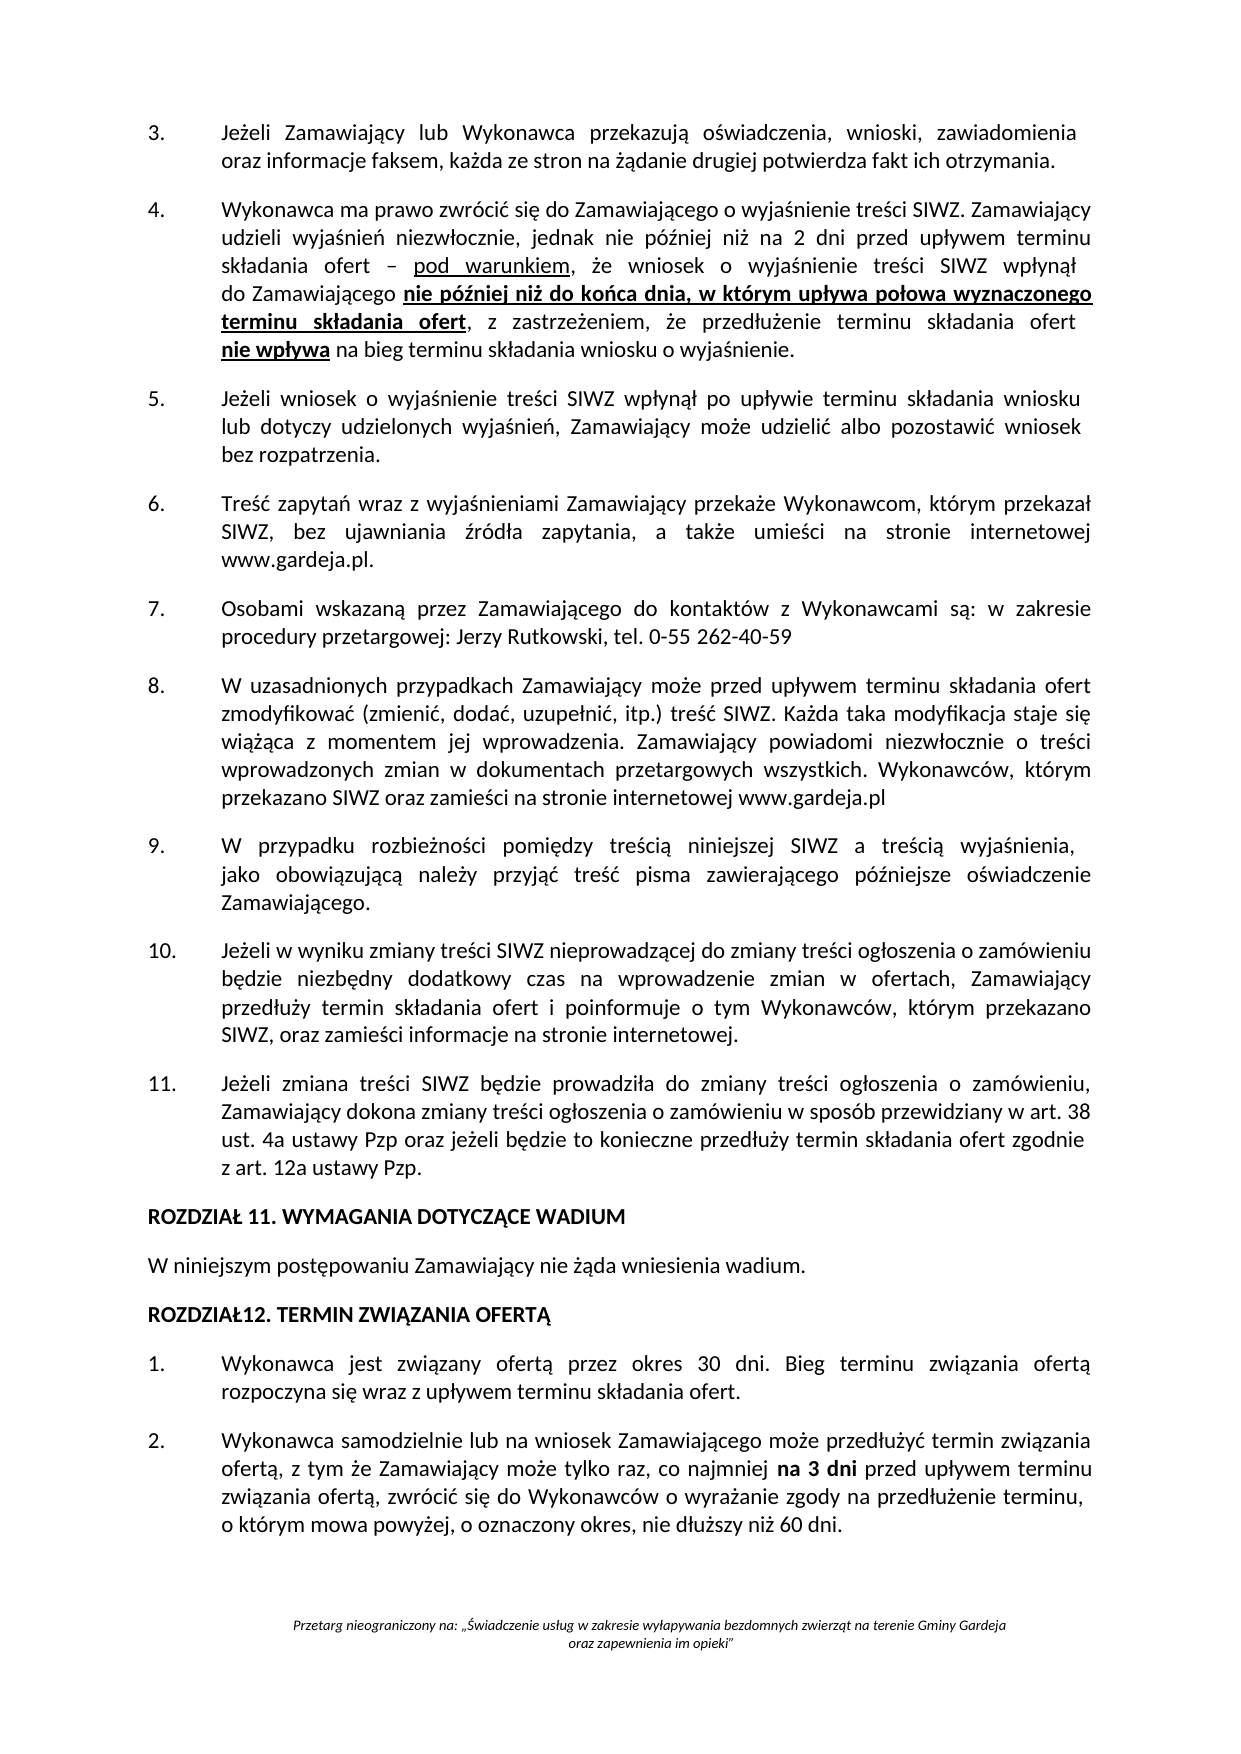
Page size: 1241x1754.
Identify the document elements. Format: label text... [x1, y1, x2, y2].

text 5. Jeżeli wniosek o wyjaśnienie treści SIWZ wpłynął po upływie terminu składania wniosku lub dotyczy udzielonych wyjaśnień, Zamawiający może udzielić albo pozostawić wniosek bez rozpatrzenia. [148, 384, 1093, 468]
text 11. Jeżeli zmiana treści SIWZ będzie prowadziła do zmiany treści ogłoszenia o zamówieniu, Zamawiający dokona zmiany treści ogłoszenia o zamówieniu w sposób przewidziany w art. 38 ust. 4a ustawy Pzp oraz jeżeli będzie to konieczne przedłuży termin składania ofert zgodnie z art. 12a ustawy Pzp. [148, 1069, 1093, 1182]
text W niniejszym postępowaniu Zamawiający nie żąda wniesienia wadium. [148, 1251, 1093, 1279]
text ROZDZIAŁ12. TERMIN ZWIĄZANIA OFERTĄ [148, 1300, 1093, 1328]
text 3. Jeżeli Zamawiający lub Wykonawca przekazują oświadczenia, wnioski, zawiadomienia oraz informacje faksem, każda ze stron na żądanie drugiej potwierdza fakt ich otrzymania. [148, 118, 1093, 174]
text 9. W przypadku rozbieżności pomiędzy treścią niniejszej SIWZ a treścią wyjaśnienia, jako obowiązującą należy przyjąć treść pisma zawierającego późniejsze oświadczenie Zamawiającego. [148, 832, 1093, 916]
text ROZDZIAŁ 11. WYMAGANIA DOTYCZĄCE WADIUM [148, 1202, 1093, 1230]
text 6. Treść zapytań wraz z wyjaśnieniami Zamawiający przekaże Wykonawcom, którym przekazał SIWZ, bez ujawniania źródła zapytania, a także umieści na stronie internetowej www.gardeja.pl. [148, 489, 1093, 573]
text 10. Jeżeli w wyniku zmiany treści SIWZ nieprowadzącej do zmiany treści ogłoszenia o zamówieniu będzie niezbędny dodatkowy czas na wprowadzenie zmian w ofertach, Zamawiający przedłuży termin składania ofert i poinformuje o tym Wykonawców, którym przekazano SIWZ, oraz zamieści informacje na stronie internetowej. [148, 937, 1093, 1049]
text 8. W uzasadnionych przypadkach Zamawiający może przed upływem terminu składania ofert zmodyfikować (zmienić, dodać, uzupełnić, itp.) treść SIWZ. Każda taka modyfikacja staje się wiążąca z momentem jej wprowadzenia. Zamawiający powiadomi niezwłocznie o treści wprowadzonych zmian w dokumentach przetargowych wszystkich. Wykonawców, którym przekazano SIWZ oraz zamieści na stronie internetowej www.gardeja.pl [148, 671, 1093, 811]
text 2. Wykonawca samodzielnie lub na wniosek Zamawiającego może przedłużyć termin związania ofertą, z tym że Zamawiający może tylko raz, co najmniej na 3 dni przed upływem terminu związania ofertą, zwrócić się do Wykonawców o wyrażanie zgody na przedłużenie terminu, o którym mowa powyżej, o oznaczony okres, nie dłuższy niż 60 dni. [148, 1426, 1093, 1538]
text 1. Wykonawca jest związany ofertą przez okres 30 dni. Bieg terminu związania ofertą rozpoczyna się wraz z upływem terminu składania ofert. [148, 1349, 1093, 1405]
text 7. Osobami wskazaną przez Zamawiającego do kontaktów z Wykonawcami są: w zakresie procedury przetargowej: Jerzy Rutkowski, tel. 0-55 262-40-59 [148, 594, 1093, 650]
text 4. Wykonawca ma prawo zwrócić się do Zamawiającego o wyjaśnienie treści SIWZ. Zamawiający udzieli wyjaśnień niezwłocznie, jednak nie później niż na 2 dni przed upływem terminu składania ofert – pod warunkiem, że wniosek o wyjaśnienie treści SIWZ wpłynął do Zamawiającego nie później niż do końca dnia, w którym upływa połowa wyznaczonego terminu składania ofert, z zastrzeżeniem, że przedłużenie terminu składania ofert nie wpływa na bieg terminu składania wniosku o wyjaśnienie. [148, 195, 1093, 363]
